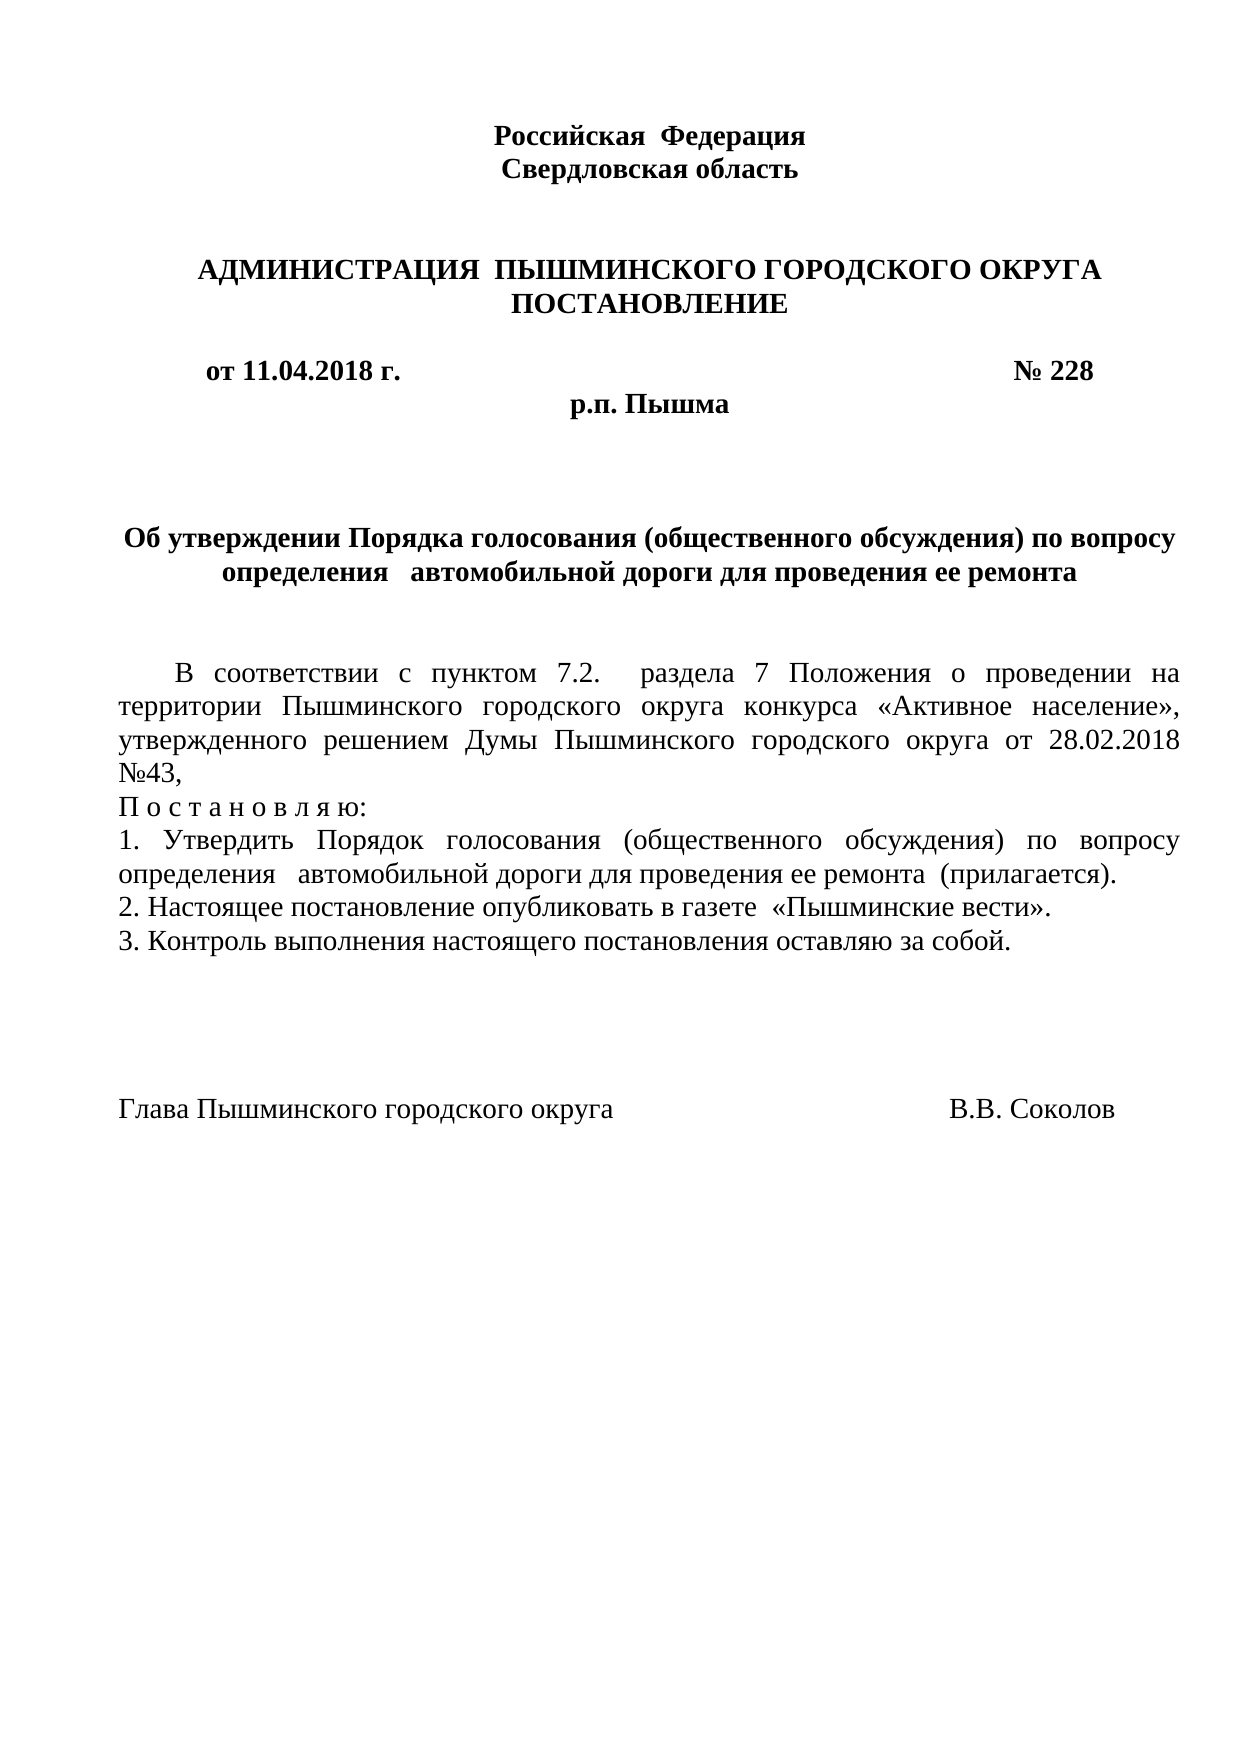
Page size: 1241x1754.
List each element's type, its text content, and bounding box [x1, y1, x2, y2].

text ПОСТАНОВЛЕНИЕ [118, 286, 1181, 319]
text П о с т а н о в л я ю: [118, 789, 1181, 822]
text АДМИНИСТРАЦИЯ ПЫШМИНСКОГО ГОРОДСКОГО ОКРУГА [118, 252, 1181, 286]
text В соответствии с пунктом 7.2. раздела 7 Положения о проведении на территории Пышминского городского округа конкурса «Активное население», утвержденного решением Думы Пышминского городского округа от 28.02.2018 №43, [118, 655, 1181, 789]
text Российская Федерация [118, 118, 1181, 152]
text Глава Пышминского городского округа В.В. Соколов [118, 1091, 1181, 1124]
text р.п. Пышма [118, 386, 1181, 420]
title Об утверждении Порядка голосования (общественного обсуждения) по вопросу определения автомобильной дороги для проведения ее ремонта [118, 521, 1181, 588]
text 3. Контроль выполнения настоящего постановления оставляю за собой. [118, 923, 1181, 957]
title 1. Утвердить Порядок голосования (общественного обсуждения) по вопросу определения автомобильной дороги для проведения ее ремонта (прилагается). [118, 822, 1181, 889]
text 2. Настоящее постановление опубликовать в газете «Пышминские вести». [118, 889, 1181, 923]
text от 11.04.2018 г. № 228 [118, 353, 1181, 386]
text Свердловская область [118, 152, 1181, 185]
